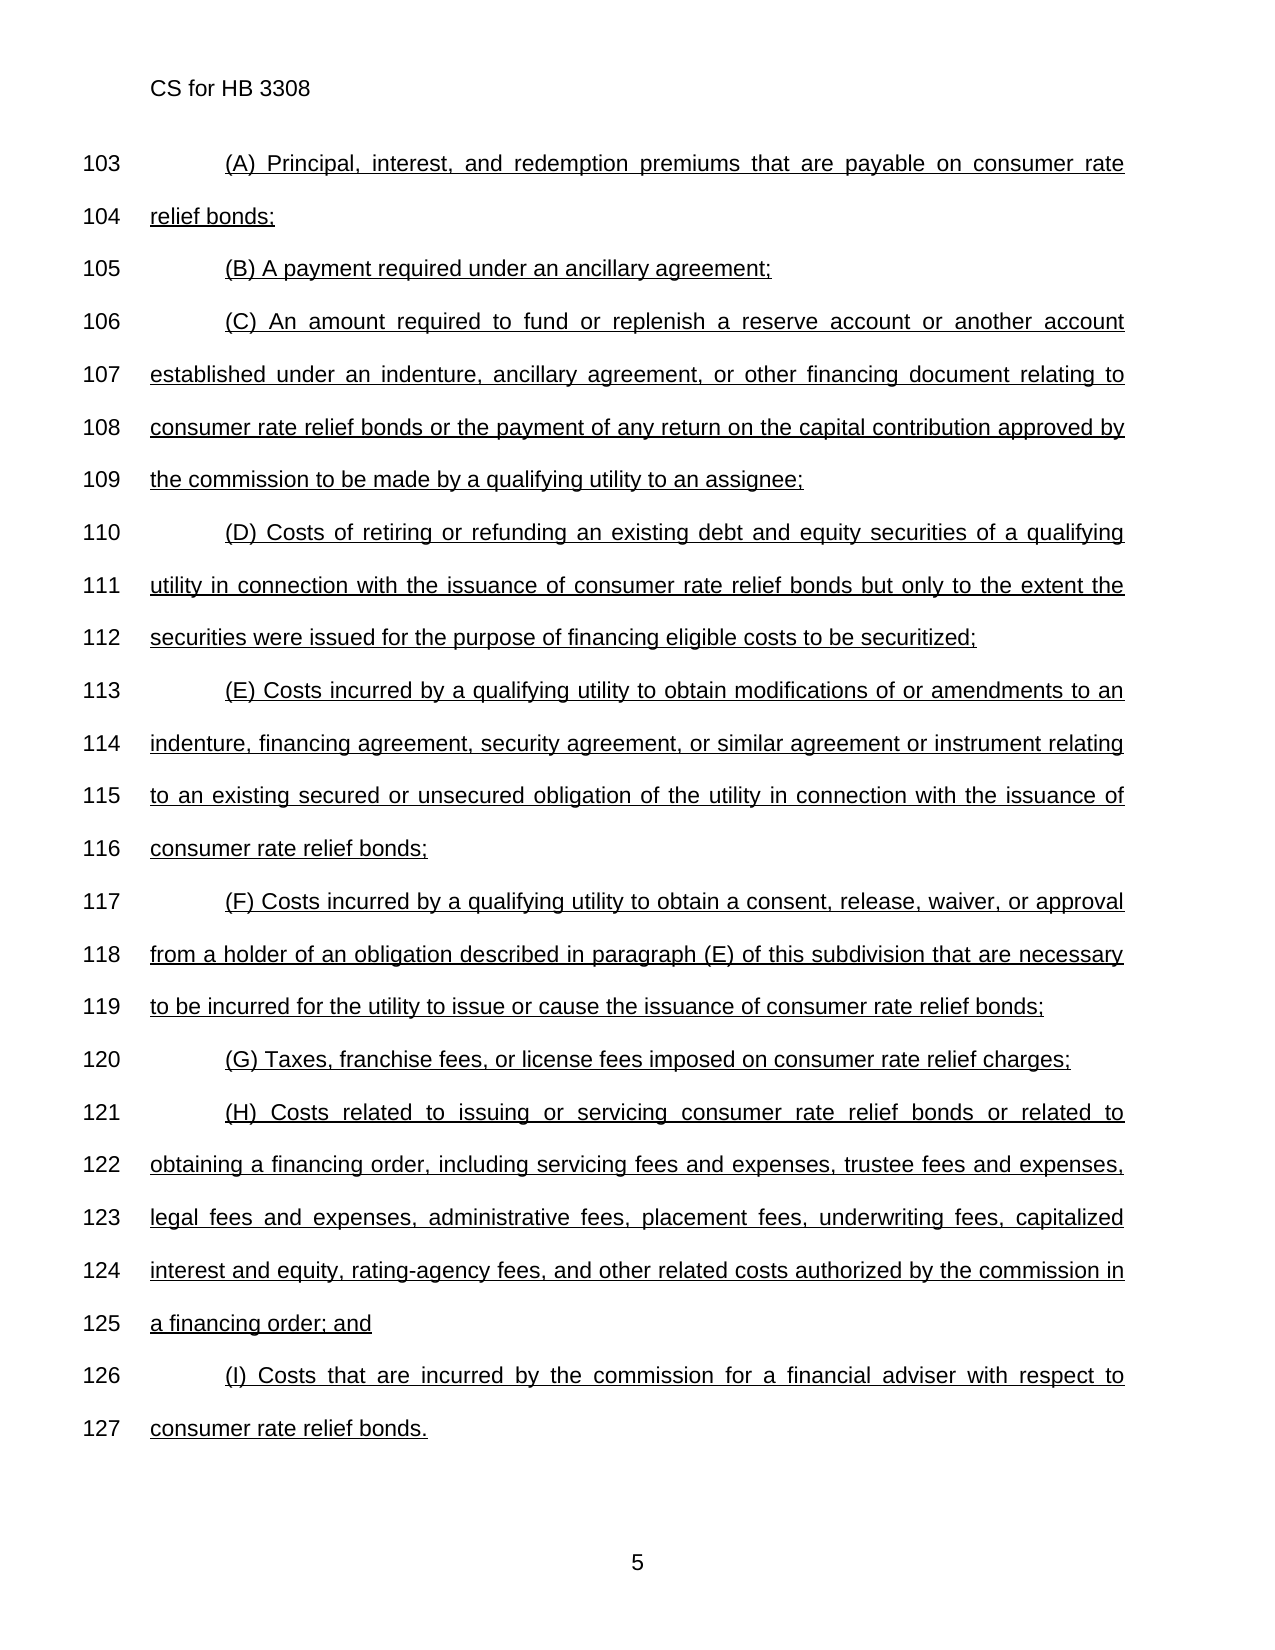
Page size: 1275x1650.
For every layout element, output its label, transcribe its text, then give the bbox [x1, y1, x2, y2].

text (B) A payment required under an ancillary agreement; [150, 255, 1125, 282]
text (E) Costs incurred by a qualifying utility to obtain modifications of or amendments to an indenture, financing agreement, security agreement, or similar agreement or instrument relating to an existing secured or unsecured obligation of the utility in connection with the issuance of consumer rate relief bonds; [150, 806, 1125, 862]
text (H) Costs related to issuing or servicing consumer rate relief bonds or related to obtaining a financing order, including servicing fees and expenses, trustee fees and expenses, legal fees and expenses, administrative fees, placement fees, underwriting fees, capitalized interest and equity, rating-agency fees, and other related costs authorized by the commission in a financing order; and [150, 1099, 1125, 1280]
text (C) An amount required to fund or replenish a reserve account or another account established under an indenture, ancillary agreement, or other financing document relating to consumer rate relief bonds or the payment of any return on the capital contribution approved by the commission to be made by a qualifying utility to an assignee; [150, 438, 1125, 493]
text (F) Costs incurred by a qualifying utility to obtain a consent, release, waiver, or approval from a holder of an obligation described in paragraph (E) of this subdivision that are necessary to be incurred for the utility to issue or cause the issuance of consumer rate relief bonds; [150, 888, 1125, 1020]
text (E) Costs incurred by a qualifying utility to obtain modifications of or amendments to an indenture, financing agreement, security agreement, or similar agreement or instrument relating to an existing secured or unsecured obligation of the utility in connection with the issuance of consumer rate relief bonds; [150, 677, 1125, 805]
text (A) Principal, interest, and redemption premiums that are payable on consumer rate relief bonds; [150, 150, 1125, 229]
text (G) Taxes, franchise fees, or license fees imposed on consumer rate relief charges; [150, 1046, 1125, 1072]
text (C) An amount required to fund or replenish a reserve account or another account established under an indenture, ancillary agreement, or other financing document relating to consumer rate relief bonds or the payment of any return on the capital contribution approved by the commission to be made by a qualifying utility to an assignee; [150, 308, 1125, 384]
text (C) An amount required to fund or replenish a reserve account or another account established under an indenture, ancillary agreement, or other financing document relating to consumer rate relief bonds or the payment of any return on the capital contribution approved by the commission to be made by a qualifying utility to an assignee; [150, 385, 1125, 436]
text (D) Costs of retiring or refunding an existing debt and equity securities of a qualifying utility in connection with the issuance of consumer rate relief bonds but only to the extent the securities were issued for the purpose of financing eligible costs to be securitized; [150, 596, 1125, 651]
text (H) Costs related to issuing or servicing consumer rate relief bonds or related to obtaining a financing order, including servicing fees and expenses, trustee fees and expenses, legal fees and expenses, administrative fees, placement fees, underwriting fees, capitalized interest and equity, rating-agency fees, and other related costs authorized by the commission in a financing order; and [150, 1281, 1125, 1336]
text (D) Costs of retiring or refunding an existing debt and equity securities of a qualifying utility in connection with the issuance of consumer rate relief bonds but only to the extent the securities were issued for the purpose of financing eligible costs to be securitized; [150, 519, 1125, 594]
text (I) Costs that are incurred by the commission for a financial adviser with respect to consumer rate relief bonds. [150, 1362, 1125, 1441]
